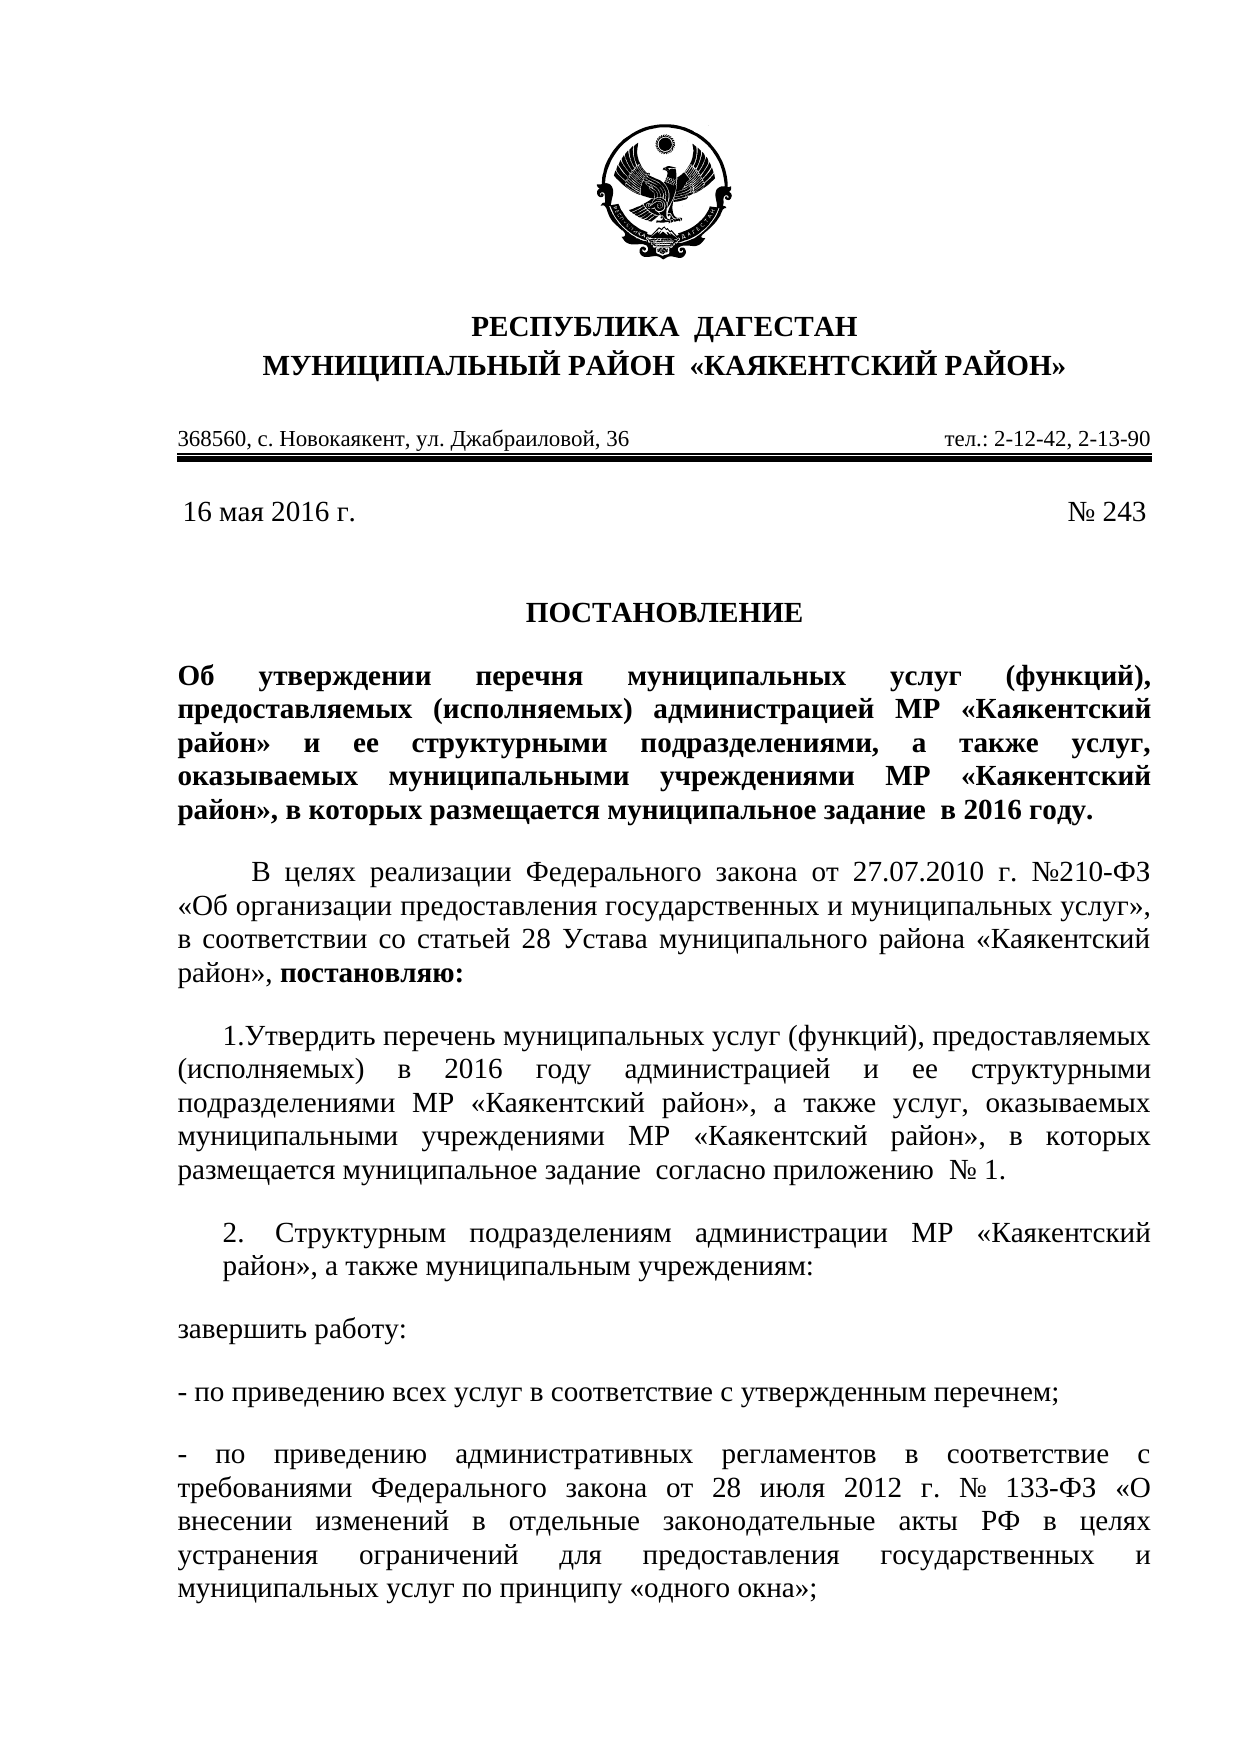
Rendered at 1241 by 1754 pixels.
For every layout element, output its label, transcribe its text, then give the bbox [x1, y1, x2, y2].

text В целях реализации Федерального закона от 27.07.2010 г. №210-ФЗ «Об организации предоставления государственных и муниципальных услуг», в соответствии со статьей 28 Устава муниципального района «Каякентский район», постановляю: [177, 854, 1152, 989]
text - по приведению всех услуг в соответствие с утвержденным перечнем; [177, 1374, 1152, 1407]
text МУНИЦИПАЛЬНЫЙ РАЙОН «КАЯКЕНТСКИЙ РАЙОН» [177, 348, 1152, 381]
text - по приведению административных регламентов в соответствие с требованиями Федерального закона от 28 июля 2012 г. № 133-ФЗ «О внесении изменений в отдельные законодательные акты РФ в целях устранения ограничений для предоставления государственных и муниципальных услуг по принципу «одного окна»; [177, 1436, 1152, 1604]
text ПОСТАНОВЛЕНИЕ [177, 595, 1152, 628]
text 16 мая 2016 г. № 243 [177, 494, 1152, 528]
text 1.Утвердить перечень муниципальных услуг (функций), предоставляемых (исполняемых) в 2016 году администрацией и ее структурными подразделениями МР «Каякентский район», а также услуг, оказываемых муниципальными учреждениями МР «Каякентский район», в которых размещается муниципальное задание согласно приложению № 1. [177, 1018, 1152, 1186]
text РЕСПУБЛИКА ДАГЕСТАН [177, 309, 1152, 343]
text завершить работу: [177, 1311, 1152, 1344]
text 368560, с. Новокаякент, ул. Джабраиловой, 36 тел.: 2-12-42, 2-13-90 [177, 425, 1152, 453]
text 2. Структурным подразделениям администрации МР «Каякентский район», а также муниципальным учреждениям: [222, 1215, 1152, 1282]
text Об утверждении перечня муниципальных услуг (функций), предоставляемых (исполняемых) администрацией МР «Каякентский район» и ее структурными подразделениями, а также услуг, оказываемых муниципальными учреждениями МР «Каякентский район», в которых размещается муниципальное задание в 2016 году. [177, 658, 1152, 825]
